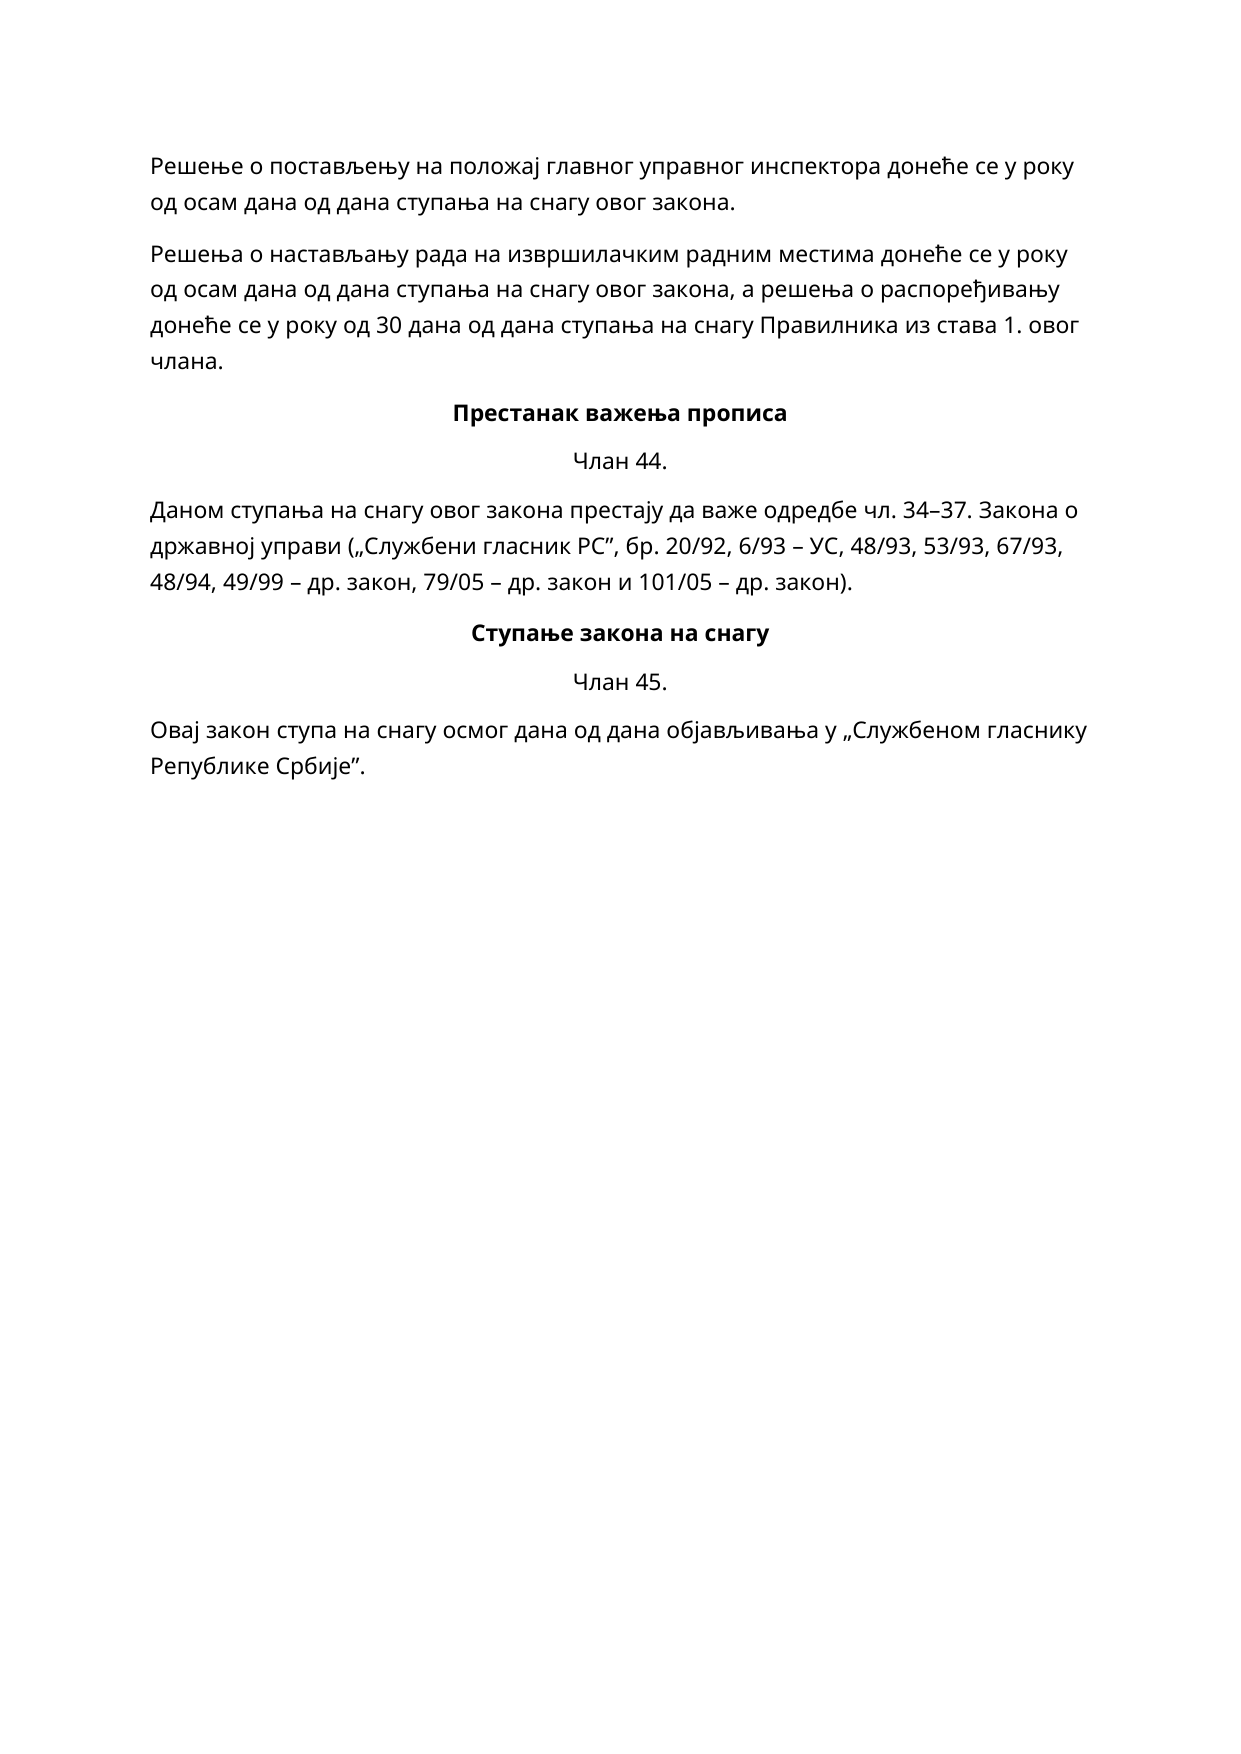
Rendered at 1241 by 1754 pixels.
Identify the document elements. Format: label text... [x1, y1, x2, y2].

text Члан 45. [150, 666, 1090, 697]
text Решења о настављању рада на извршилачким радним местима донеће се у року од осам дана од дана ступања на снагу овог закона, а решења о распоређивању донеће се у року од 30 дана од дана ступања на снагу Правилника из става 1. овог члана. [150, 237, 1090, 377]
text Члан 44. [150, 445, 1090, 477]
text Даном ступања на снагу овог закона престају да важе одредбе чл. 34–37. Закона о државној управи („Службени гласник РС”, бр. 20/92, 6/93 – УС, 48/93, 53/93, 67/93, 48/94, 49/99 – др. закон, 79/05 – др. закон и 101/05 – др. закон). [150, 494, 1090, 597]
text Престанак важења прописа [150, 397, 1090, 428]
text Ступање закона на снагу [150, 617, 1090, 648]
text Решење о постављењу на положај главног управног инспектора донеће се у року од осам дана од дана ступања на снагу овог закона. [150, 150, 1090, 217]
text Овај закон ступа на снагу осмог дана од дана објављивања у „Службеном гласнику Републике Србије”. [150, 714, 1090, 781]
